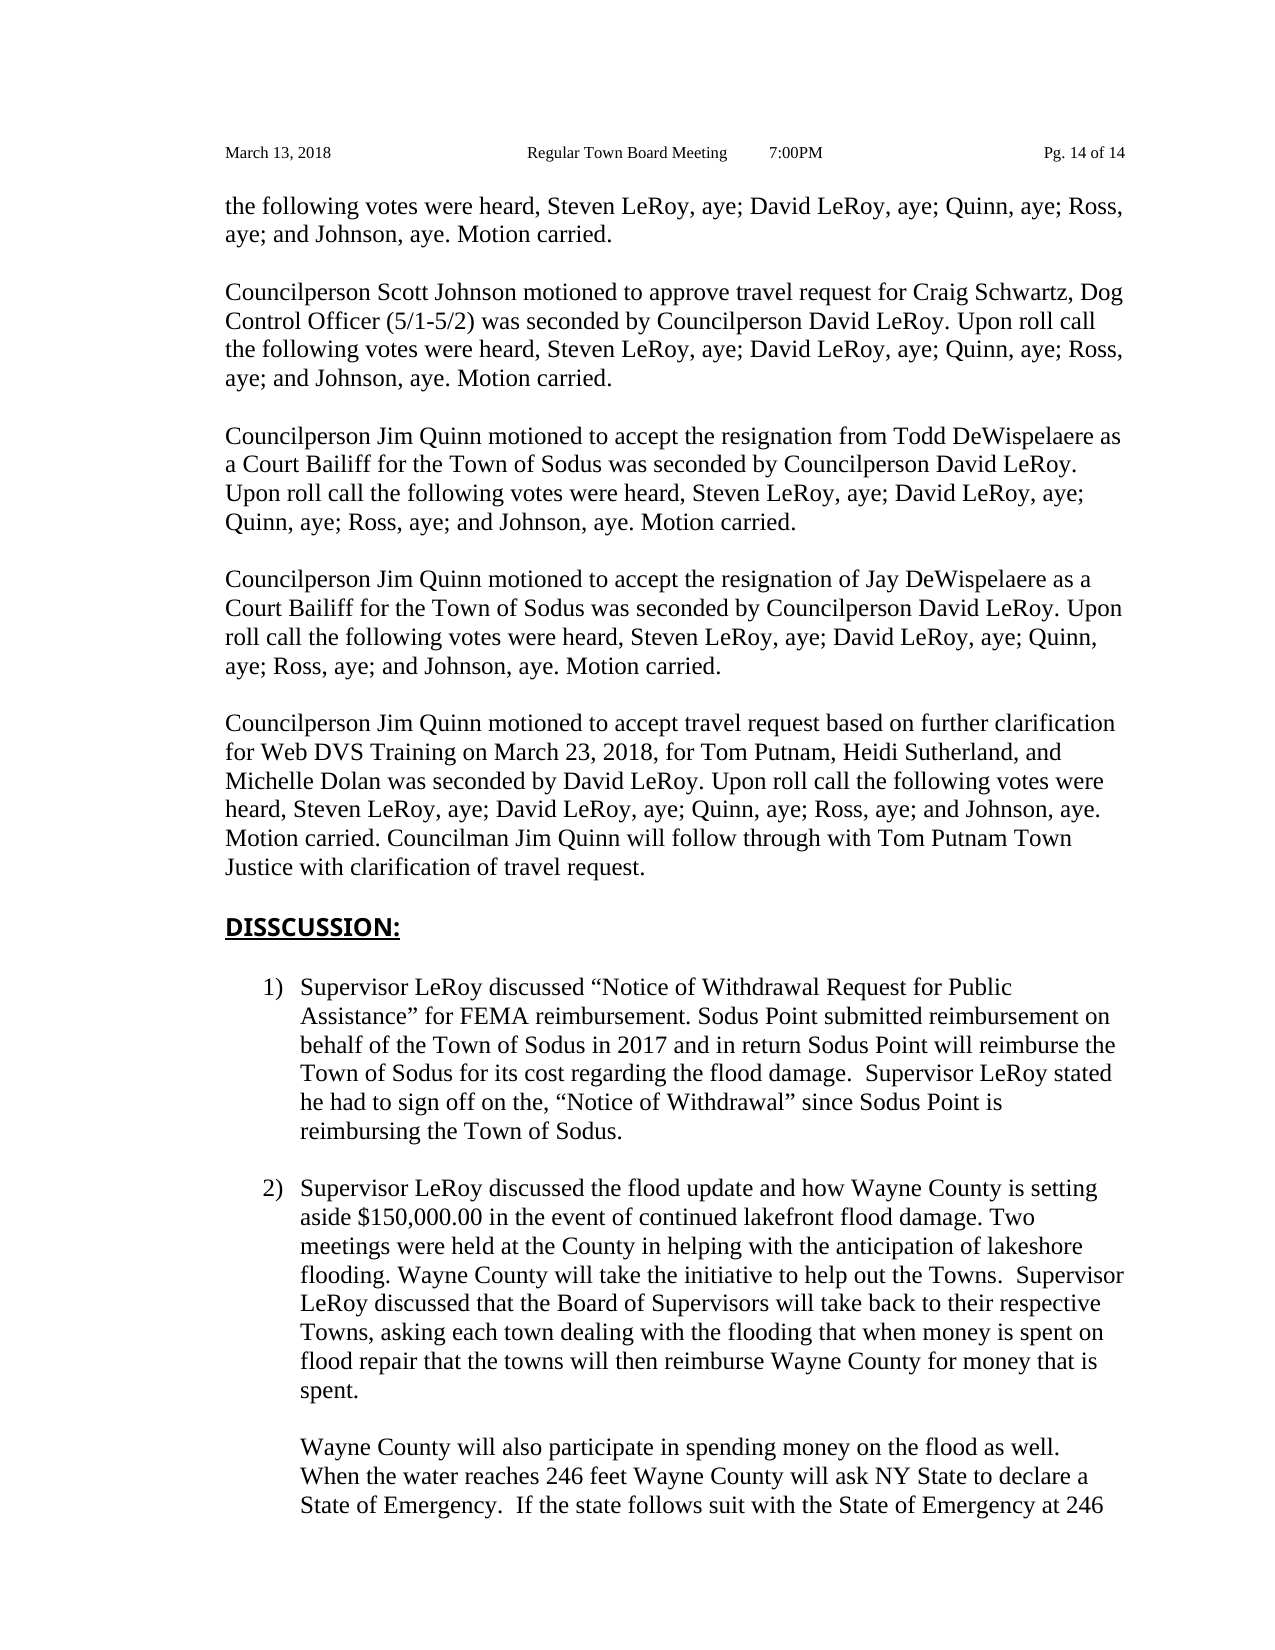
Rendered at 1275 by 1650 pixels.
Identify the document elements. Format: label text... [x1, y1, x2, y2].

text DISSCUSSION: [150, 909, 1125, 943]
list Supervisor LeRoy discussed the flood update and how Wayne County is setting aside $150,000.00 in the event of continued lakefront flood damage. Two meetings were held at the County in helping with the anticipation of lakeshore flooding. Wayne County will take the initiative to help out the Towns. Supervisor LeRoy discussed that the Board of Supervisors will take back to their respective Towns, asking each town dealing with the flooding that when money is spent on flood repair that the towns will then reimburse Wayne County for money that is spent. [262, 1173, 1125, 1403]
text Councilperson Jim Quinn motioned to accept the resignation from Todd DeWispelaere as a Court Bailiff for the Town of Sodus was seconded by Councilperson David LeRoy. Upon roll call the following votes were heard, Steven LeRoy, aye; David LeRoy, aye; Quinn, aye; Ross, aye; and Johnson, aye. Motion carried. [225, 421, 1125, 536]
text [300, 1432, 1125, 1518]
text Councilperson Jim Quinn motioned to accept the resignation of Jay DeWispelaere as a Court Bailiff for the Town of Sodus was seconded by Councilperson David LeRoy. Upon roll call the following votes were heard, Steven LeRoy, aye; David LeRoy, aye; Quinn, aye; Ross, aye; and Johnson, aye. Motion carried. [225, 564, 1125, 679]
text Councilperson Jim Quinn motioned to accept travel request based on further clarification for Web DVS Training on March 23, 2018, for Tom Putnam, Heidi Sutherland, and Michelle Dolan was seconded by David LeRoy. Upon roll call the following votes were heard, Steven LeRoy, aye; David LeRoy, aye; Quinn, aye; Ross, aye; and Johnson, aye. Motion carried. Councilman Jim Quinn will follow through with Tom Putnam Town Justice with clarification of travel request. [225, 708, 1125, 881]
list Supervisor LeRoy discussed “Notice of Withdrawal Request for Public Assistance” for FEMA reimbursement. Sodus Point submitted reimbursement on behalf of the Town of Sodus in 2017 and in return Sodus Point will reimburse the Town of Sodus for its cost regarding the flood damage. Supervisor LeRoy stated he had to sign off on the, “Notice of Withdrawal” since Sodus Point is reimbursing the Town of Sodus. [262, 972, 1125, 1145]
text Councilperson Scott Johnson motioned to approve travel request for Craig Schwartz, Dog Control Officer (5/1-5/2) was seconded by Councilperson David LeRoy. Upon roll call the following votes were heard, Steven LeRoy, aye; David LeRoy, aye; Quinn, aye; Ross, aye; and Johnson, aye. Motion carried. [225, 277, 1125, 392]
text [225, 191, 1125, 248]
